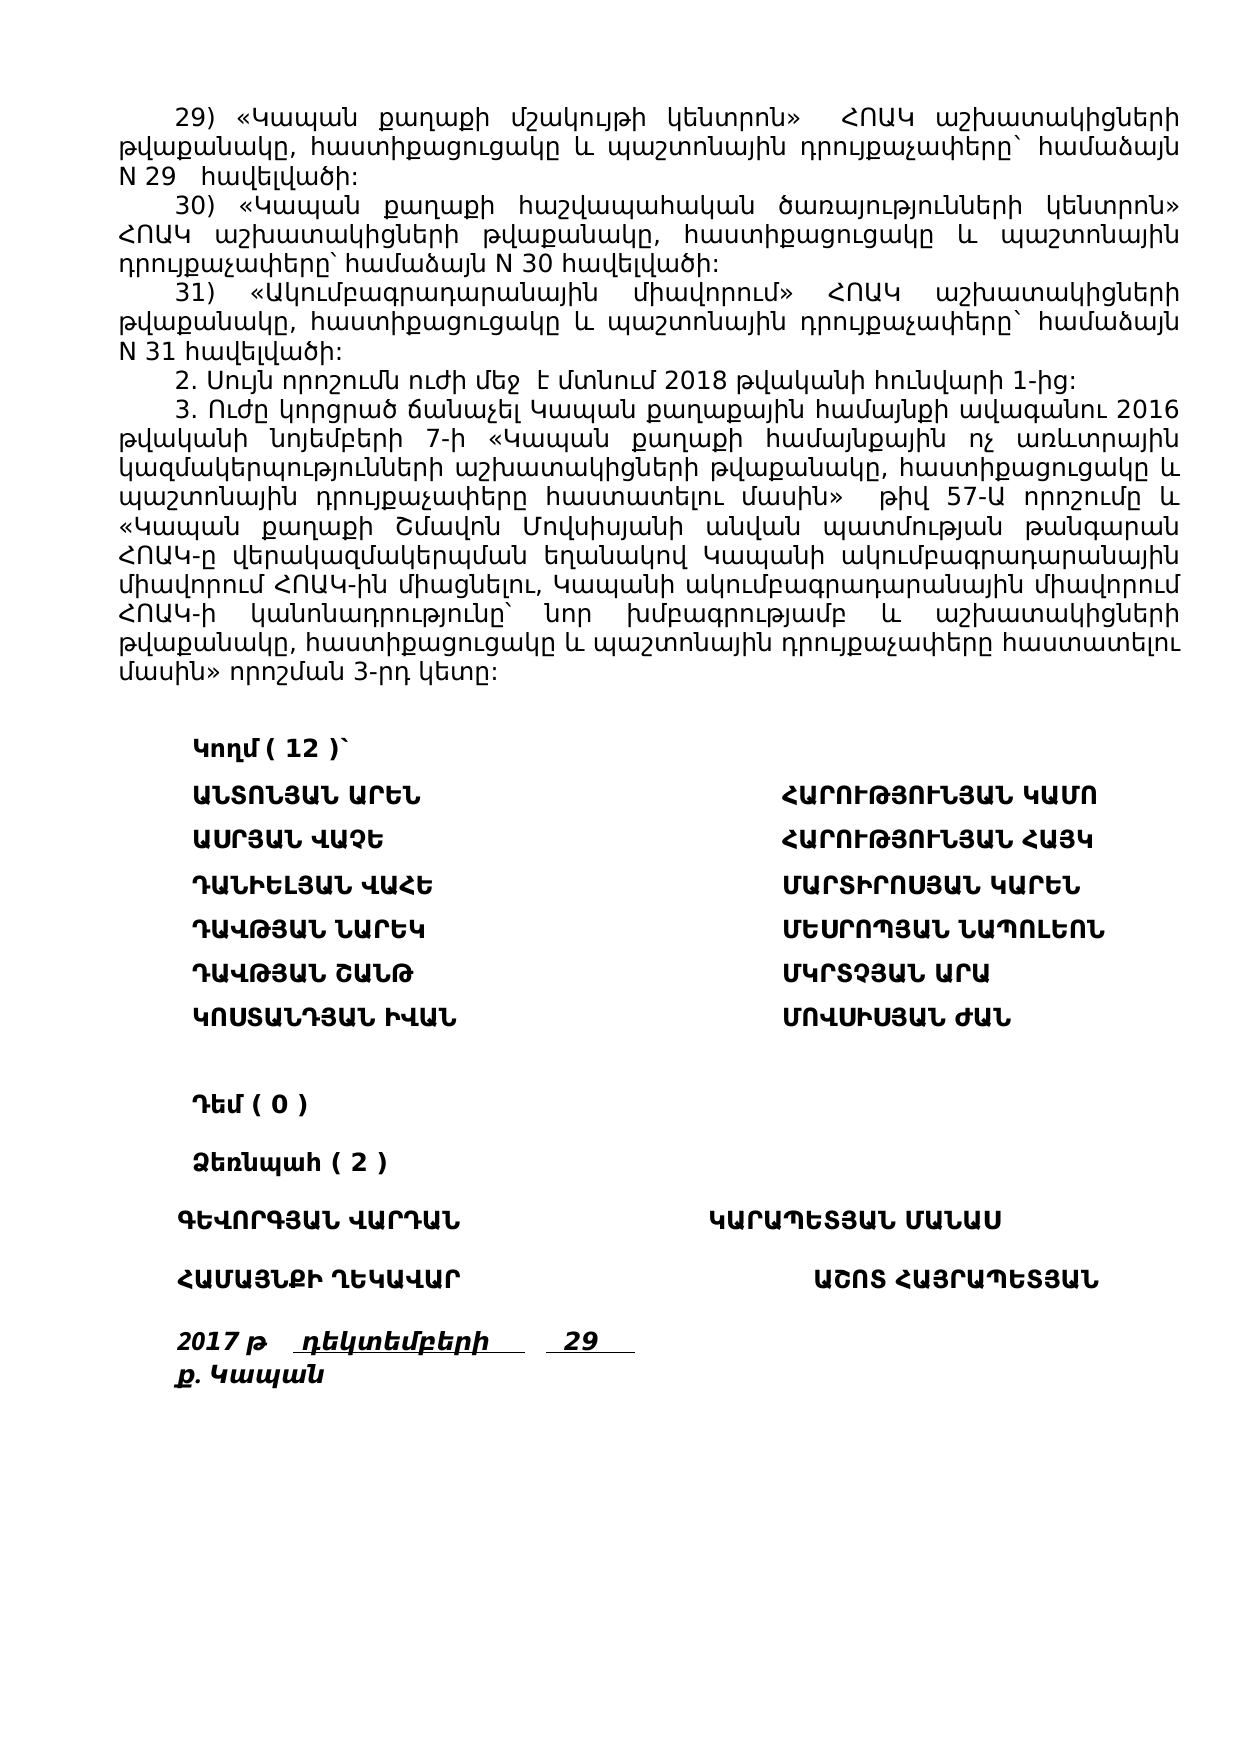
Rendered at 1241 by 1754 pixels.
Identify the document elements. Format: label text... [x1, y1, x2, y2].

text 29) «Կապան քաղաքի մշակույթի կենտրոն» ՀՈԱԿ աշխատակիցների թվաքանակը, հաստիքացուցակը և պաշտոնային դրույքաչափերը` համաձայն N 29 հավելվածի: [118, 103, 1181, 191]
text 30) «Կապան քաղաքի հաշվապահական ծառայությունների կենտրոն» ՀՈԱԿ աշխատակիցների թվաքանակը, հաստիքացուցակը և պաշտոնային դրույքաչափերը՝ համաձայն N 30 հավելվածի: [118, 191, 1181, 278]
text 2017 թ դեկտեմբերի 29 [118, 1323, 1181, 1357]
text ԿՈՍՏԱՆԴՅԱՆ ԻՎԱՆ ՄՈՎՍԻՍՅԱՆ ԺԱՆ [118, 1003, 1181, 1032]
text ԴԱՆԻԵԼՅԱՆ ՎԱՀԵ ՄԱՐՏԻՐՈՍՅԱՆ ԿԱՐԵՆ [118, 871, 1181, 901]
text ԳԵՎՈՐԳՅԱՆ ՎԱՐԴԱՆ ԿԱՐԱՊԵՏՅԱՆ ՄԱՆԱՍ [118, 1206, 1181, 1236]
text 2. Սույն որոշումն ուժի մեջ է մտնում 2018 թվականի հունվարի 1-ից: [118, 366, 1181, 395]
text Կողմ ( 12 )` [118, 731, 1181, 764]
text ք. Կապան [118, 1357, 1181, 1391]
text 3. Ուժը կորցրած ճանաչել Կապան քաղաքային համայնքի ավագանու 2016 թվականի նոյեմբերի 7-ի «Կապան քաղաքի համայնքային ոչ առևտրային կազմակերպությունների աշխատակիցների թվաքանակը, հաստիքացուցակը և պաշտոնային դրույքաչափերը հաստատելու մասին» թիվ 57-Ա որոշումը և «Կապան քաղաքի Շմավոն Մովսիսյանի անվան պատմության թանգարան ՀՈԱԿ-ը վերակազմակերպման եղանակով Կապանի ակումբագրադարանային միավորում ՀՈԱԿ-ին միացնելու, Կապանի ակումբագրադարանային միավորում ՀՈԱԿ-ի կանոնադրությունը՝ նոր խմբագրությամբ և աշխատակիցների թվաքանակը, հաստիքացուցակը և պաշտոնային դրույքաչափերը հաստատելու մասին» որոշման 3-րդ կետը: [118, 395, 1181, 687]
text ԴԱՎԹՅԱՆ ՇԱՆԹ ՄԿՐՏՉՅԱՆ ԱՐԱ [118, 959, 1181, 988]
text ԴԱՎԹՅԱՆ ՆԱՐԵԿ ՄԵՍՐՈՊՅԱՆ ՆԱՊՈԼԵՈՆ [118, 915, 1181, 944]
text Դեմ ( 0 ) [118, 1090, 1181, 1119]
text 31) «Ակումբագրադարանային միավորում» ՀՈԱԿ աշխատակիցների թվաքանակը, հաստիքացուցակը և պաշտոնային դրույքաչափերը` համաձայն N 31 հավելվածի: [118, 278, 1181, 366]
text Ձեռնպահ ( 2 ) [118, 1148, 1181, 1177]
text ԱՆՏՈՆՅԱՆ ԱՐԵՆ ՀԱՐՈՒԹՅՈՒՆՅԱՆ ԿԱՄՈ [118, 782, 1181, 811]
text ԱՍՐՅԱՆ ՎԱՉԵ ՀԱՐՈՒԹՅՈՒՆՅԱՆ ՀԱՅԿ [118, 825, 1181, 854]
text ՀԱՄԱՅՆՔԻ ՂԵԿԱՎԱՐ ԱՇՈՏ ՀԱՅՐԱՊԵՏՅԱՆ [118, 1265, 1181, 1294]
